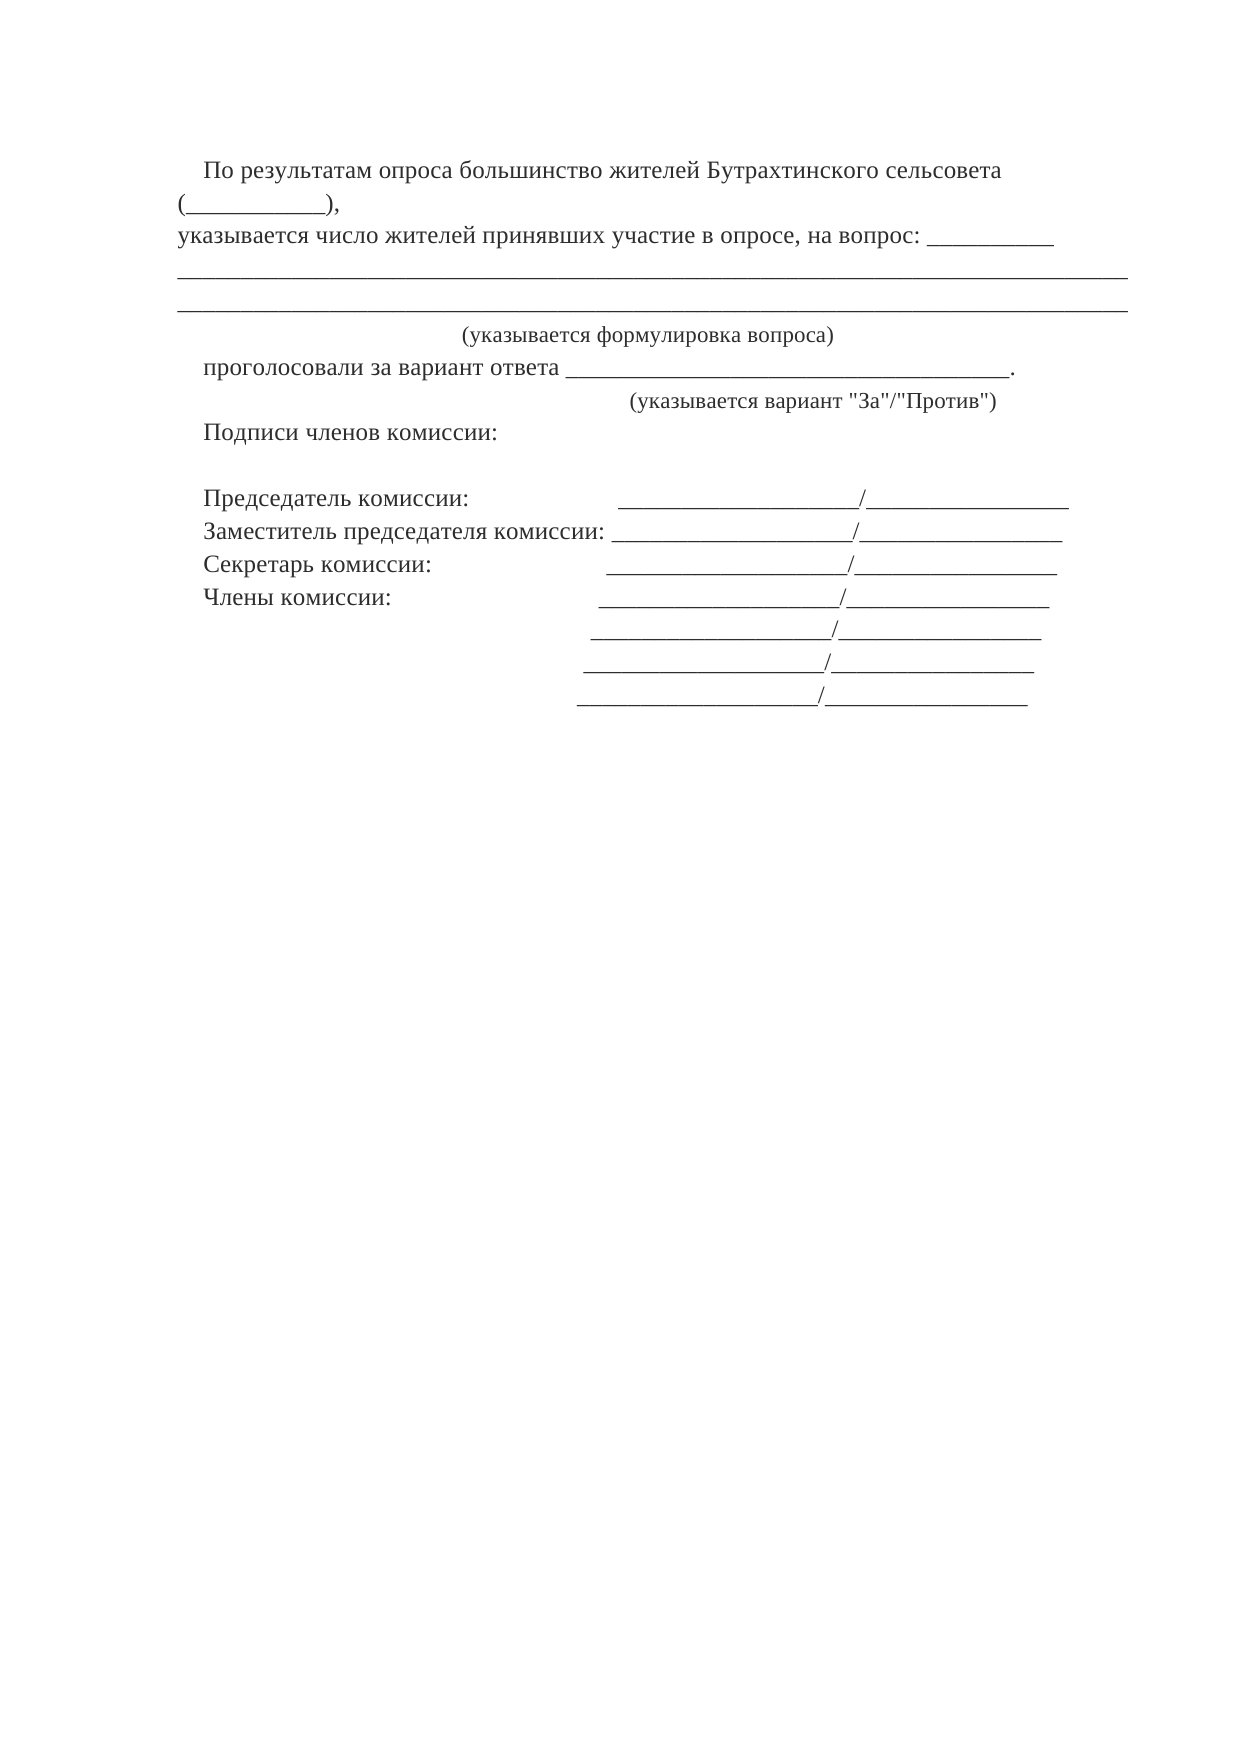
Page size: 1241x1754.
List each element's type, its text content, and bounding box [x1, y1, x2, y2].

text Секретарь комиссии: ___________________/________________ [177, 545, 1152, 577]
text (указывается вариант "За"/"Против") [177, 381, 1152, 413]
text По результатам опроса большинство жителей Бутрахтинского сельсовета (___________), [177, 118, 1152, 217]
text Члены комиссии: ___________________/________________ [177, 577, 1152, 610]
text Подписи членов комиссии: [177, 413, 1152, 446]
text ___________________________________________________________________________ [177, 282, 1152, 315]
text ___________________/________________ [177, 610, 1152, 643]
text проголосовали за вариант ответа ___________________________________. [177, 348, 1152, 381]
text Председатель комиссии: ___________________/________________ [177, 446, 1152, 512]
text Заместитель председателя комиссии: ___________________/________________ [177, 512, 1152, 545]
text (указывается формулировка вопроса) [177, 315, 1152, 348]
text ___________________________________________________________________________ [177, 249, 1152, 282]
text ___________________/________________ [177, 643, 1152, 676]
text ___________________/________________ [177, 676, 1152, 709]
text указывается число жителей принявших участие в опросе, на вопрос: __________ [177, 217, 1152, 249]
